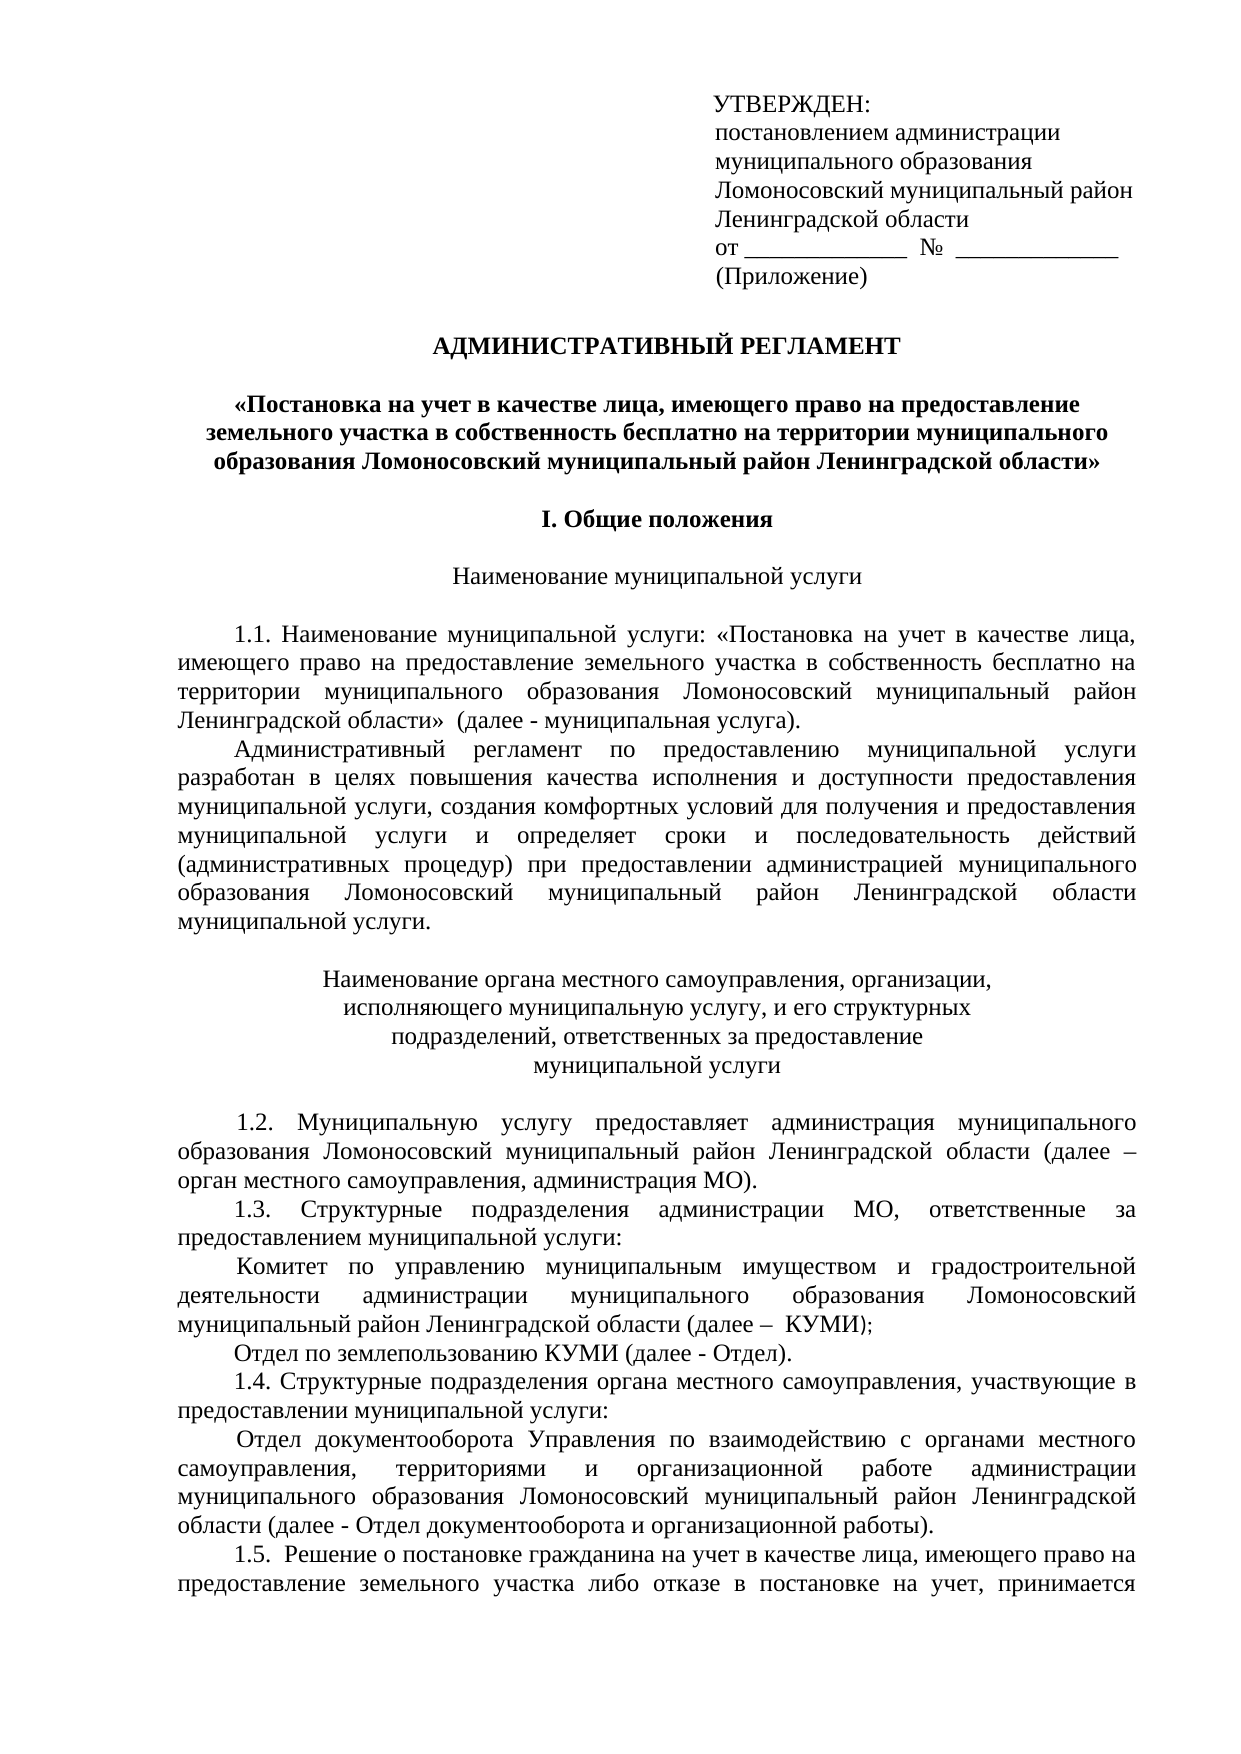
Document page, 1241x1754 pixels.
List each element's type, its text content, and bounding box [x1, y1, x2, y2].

text «Постановка на учет в качестве лица, имеющего право на предоставление земельного участка в собственность бесплатно на территории муниципального образования Ломоносовский муниципальный район Ленинградской области» [177, 389, 1137, 475]
text муниципальной услуги [177, 1050, 1137, 1079]
list Комитет по управлению муниципальным имуществом и градостроительной деятельности администрации муниципального образования Ломоносовский муниципальный район Ленинградской области (далее – КУМИ); [177, 1251, 1137, 1338]
text 1.4. Структурные подразделения органа местного самоуправления, участвующие в предоставлении муниципальной услуги: [177, 1366, 1137, 1424]
text от _____________ № _____________ [177, 232, 1137, 261]
text исполняющего муниципальную услугу, и его структурных [177, 992, 1137, 1021]
text Отдел документооборота Управления по взаимодействию с органами местного самоуправления, территориями и организационной работе администрации муниципального образования Ломоносовский муниципальный район Ленинградской области (далее - Отдел документооборота и организационной работы). [177, 1424, 1137, 1539]
text 1.1. Наименование муниципальной услуги: «Постановка на учет в качестве лица, имеющего право на предоставление земельного участка в собственность бесплатно на территории муниципального образования Ломоносовский муниципальный район Ленинградской области» (далее - муниципальная услуга). [177, 619, 1137, 734]
text постановлением администрации [177, 117, 1137, 146]
text (Приложение) [591, 261, 1137, 290]
text 1.2. Муниципальную услугу предоставляет администрация муниципального образования Ломоносовский муниципальный район Ленинградской области (далее – орган местного самоуправления, администрация МО). [177, 1107, 1137, 1194]
text АДМИНИСТРАТИВНЫЙ РЕГЛАМЕНТ [177, 331, 1137, 360]
text Наименование муниципальной услуги [177, 561, 1137, 590]
text Отдел по землепользованию КУМИ (далее - Отдел). [177, 1338, 1137, 1366]
text Ломоносовский муниципальный район [177, 175, 1137, 204]
text Административный регламент по предоставлению муниципальной услуги разработан в целях повышения качества исполнения и доступности предоставления муниципальной услуги, создания комфортных условий для получения и предоставления муниципальной услуги и определяет сроки и последовательность действий (административных процедур) при предоставлении администрацией муниципального образования Ломоносовский муниципальный район Ленинградской области муниципальной услуги. [177, 734, 1137, 935]
text 1.3. Структурные подразделения администрации МО, ответственные за предоставлением муниципальной услуги: [177, 1194, 1137, 1251]
text муниципального образования [177, 146, 1137, 175]
text Ленинградской области [177, 204, 1137, 232]
text УТВЕРЖДЕН: [177, 89, 1137, 117]
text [177, 1539, 1137, 1596]
text I. Общие положения [177, 504, 1137, 532]
text подразделений, ответственных за предоставление [177, 1021, 1137, 1050]
text Наименование органа местного самоуправления, организации, [177, 964, 1137, 992]
